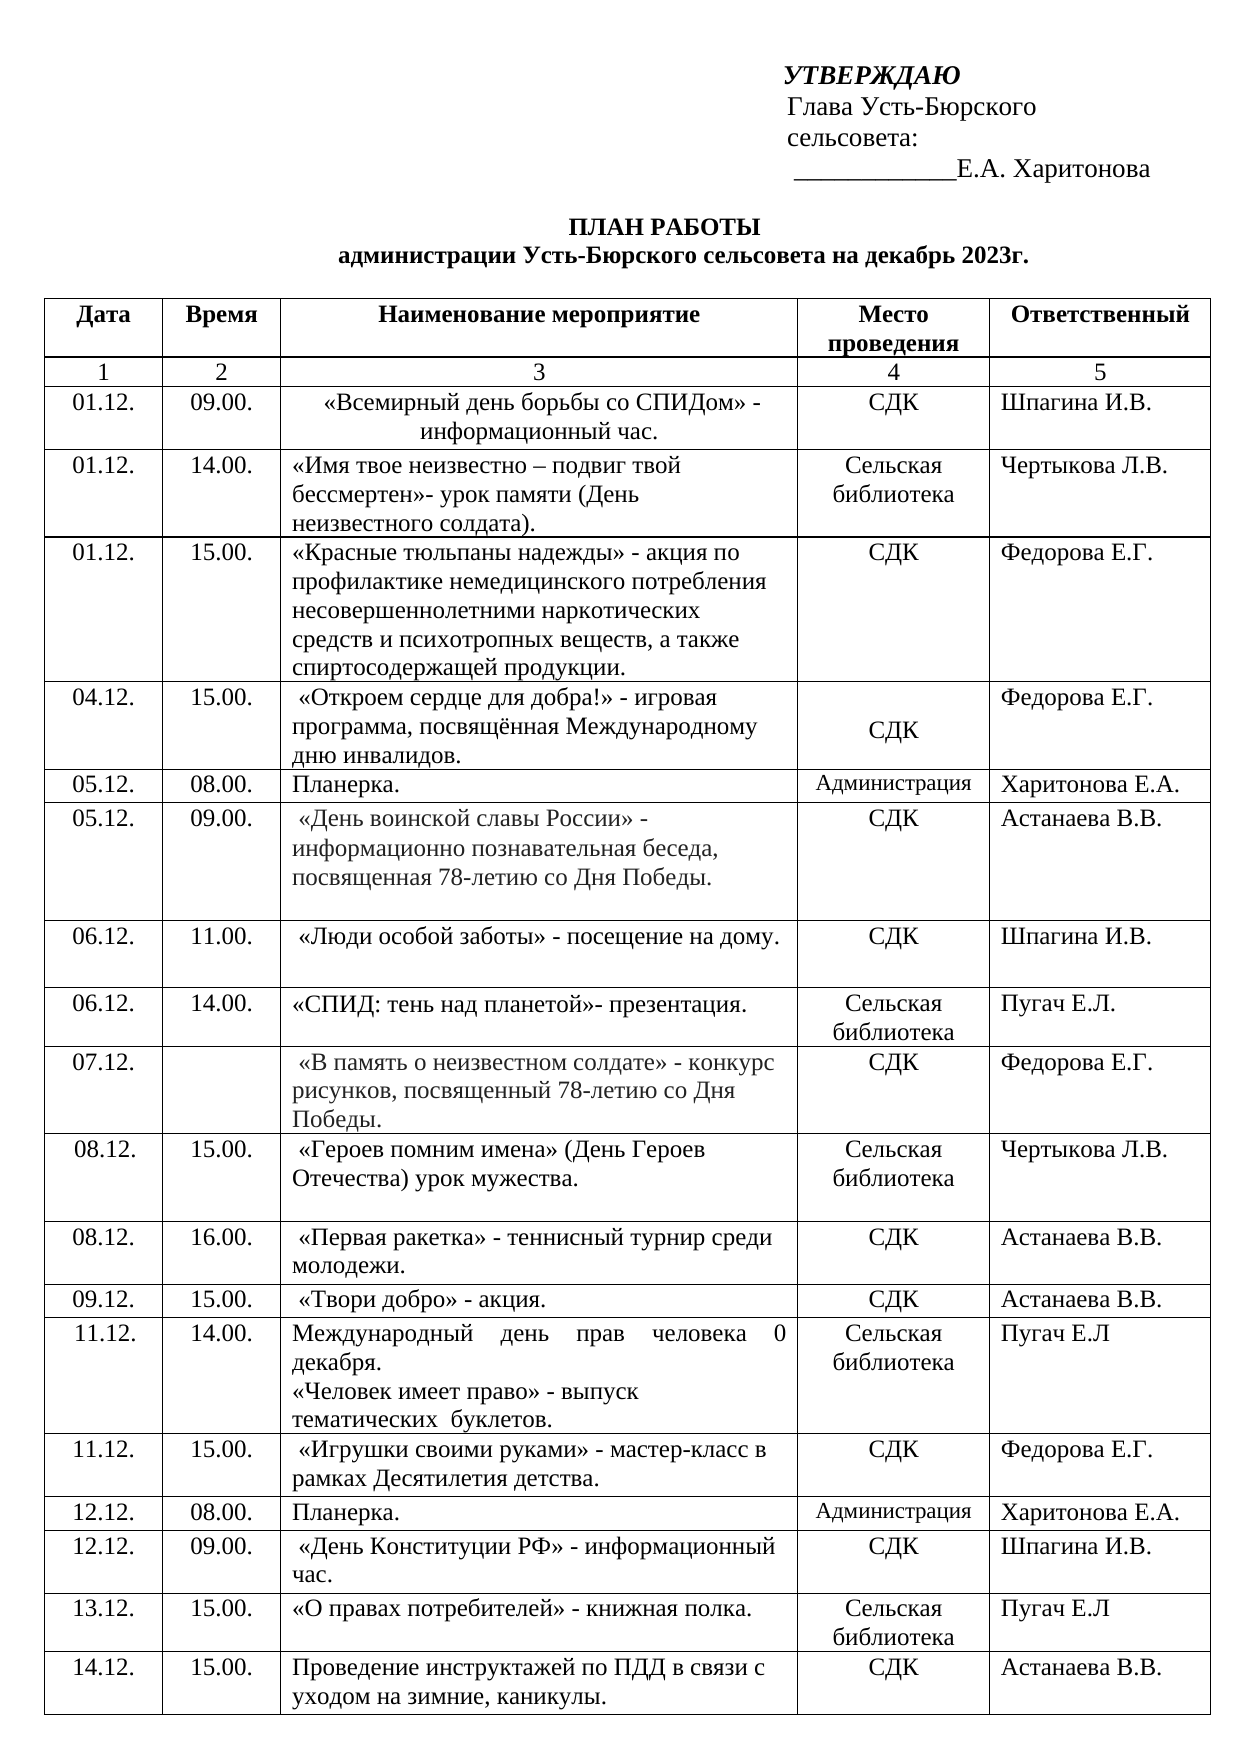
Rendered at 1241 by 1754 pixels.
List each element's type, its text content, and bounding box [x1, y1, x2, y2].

table_cell 12.12. [45, 1531, 162, 1592]
table_cell 09.00. [163, 803, 280, 920]
table_cell Пугач Е.Л [990, 1318, 1210, 1433]
table_cell 2 [163, 358, 280, 386]
table_cell СДК [798, 921, 989, 987]
table_cell 14.00. [163, 988, 280, 1046]
table_cell СДК [798, 682, 989, 768]
table_cell Планерка. [281, 770, 797, 802]
table_cell СДК [798, 1285, 989, 1317]
table_cell «Люди особой заботы» - посещение на дому. [281, 921, 797, 987]
table_cell Чертыкова Л.В. [990, 450, 1210, 536]
table_cell Администрация [798, 770, 989, 802]
table_cell СДК [798, 803, 989, 920]
table_cell 11.12. [45, 1318, 162, 1433]
table_cell 08.12. [45, 1134, 162, 1221]
table_cell «Имя твое неизвестно – подвиг твой бессмертен»- урок памяти (День неизвестного солдата). [281, 450, 797, 536]
table_cell Сельская библиотека [798, 988, 989, 1046]
table_cell Федорова Е.Г. [990, 682, 1210, 768]
table_header Место проведения [798, 299, 989, 356]
table_cell 12.12. [45, 1497, 162, 1530]
table_cell Проведение инструктажей по ПДД в связи с уходом на зимние, каникулы. [281, 1652, 797, 1714]
table_cell 1 [45, 358, 162, 386]
table_cell 15.00. [163, 1434, 280, 1496]
table_cell 09.00. [163, 1531, 280, 1592]
table_cell Пугач Е.Л. [990, 988, 1210, 1046]
table_cell Администрация [798, 1497, 989, 1530]
table_cell 15.00. [163, 1594, 280, 1651]
table_cell «День Конституции РФ» - информационный час. [281, 1531, 797, 1592]
text ____________Е.А. Харитонова [118, 152, 1181, 184]
table_cell «О правах потребителей» - книжная полка. [281, 1594, 797, 1651]
table_cell СДК [798, 387, 989, 449]
table_cell 15.00. [163, 538, 280, 681]
table_cell «День воинской славы России» - информационно познавательная беседа, посвященная 78-летию со Дня Победы. [281, 803, 797, 920]
table_cell Федорова Е.Г. [990, 1047, 1210, 1133]
table_cell 3 [281, 358, 797, 386]
table_cell Астанаева В.В. [990, 1285, 1210, 1317]
table_cell Астанаева В.В. [990, 803, 1210, 920]
table_cell СДК [798, 538, 989, 681]
table_cell «Твори добро» - акция. [281, 1285, 797, 1317]
text Глава Усть-Бюрского [118, 90, 1181, 121]
table_cell СДК [798, 1652, 989, 1714]
table_cell 11.12. [45, 1434, 162, 1496]
table_cell «В память о неизвестном солдате» - конкурс рисунков, посвященный 78-летию со Дня Победы. [281, 1047, 797, 1133]
table_cell 07.12. [45, 1047, 162, 1133]
table_cell 05.12. [45, 803, 162, 920]
table_cell Харитонова Е.А. [990, 1497, 1210, 1530]
table_cell «Героев помним имена» (День Героев Отечества) урок мужества. [281, 1134, 797, 1221]
table_cell 4 [798, 358, 989, 386]
table_header Ответственный [990, 299, 1210, 356]
table_cell 09.00. [163, 387, 280, 449]
table_cell Сельская библиотека [798, 1318, 989, 1433]
table_cell 01.12. [45, 387, 162, 449]
table_cell Шпагина И.В. [990, 387, 1210, 449]
table_cell Международный день прав человека 0 декабря. «Человек имеет право» - выпуск тематических буклетов. [281, 1318, 797, 1433]
table_cell 14.00. [163, 1318, 280, 1433]
table_cell Федорова Е.Г. [990, 1434, 1210, 1496]
table_cell СДК [798, 1531, 989, 1592]
table_cell «Игрушки своими руками» - мастер-класс в рамках Десятилетия детства. [281, 1434, 797, 1496]
table_cell СДК [798, 1047, 989, 1133]
table_cell 08.00. [163, 1497, 280, 1530]
table_cell Чертыкова Л.В. [990, 1134, 1210, 1221]
table_cell 14.00. [163, 450, 280, 536]
table_cell 05.12. [45, 770, 162, 802]
table_cell «Откроем сердце для добра!» - игровая программа, посвящённая Международному дню инвалидов. [281, 682, 797, 768]
table_cell Пугач Е.Л [990, 1594, 1210, 1651]
table_cell СДК [798, 1222, 989, 1283]
table_cell Шпагина И.В. [990, 1531, 1210, 1592]
table_cell 16.00. [163, 1222, 280, 1283]
table_cell 06.12. [45, 921, 162, 987]
table_cell [163, 1047, 280, 1133]
table_header Время [163, 299, 280, 356]
table_cell «Красные тюльпаны надежды» - акция по профилактике немедицинского потребления несовершеннолетними наркотических средств и психотропных веществ, а также спиртосодержащей продукции. [281, 538, 797, 681]
table_cell Астанаева В.В. [990, 1652, 1210, 1714]
table_cell 14.12. [45, 1652, 162, 1714]
table_cell 04.12. [45, 682, 162, 768]
table_cell 08.00. [163, 770, 280, 802]
text сельсовета: [118, 121, 1181, 152]
table_cell 15.00. [163, 682, 280, 768]
table_cell 06.12. [45, 988, 162, 1046]
table_cell СДК [798, 1434, 989, 1496]
table_cell «СПИД: тень над планетой»- презентация. [281, 988, 797, 1046]
table_cell «Первая ракетка» - теннисный турнир среди молодежи. [281, 1222, 797, 1283]
text ПЛАН РАБОТЫ [148, 212, 1181, 240]
table_cell 15.00. [163, 1285, 280, 1317]
text администрации Усть-Бюрского сельсовета на декабрь 2023г. [148, 240, 1219, 269]
table_cell 15.00. [163, 1652, 280, 1714]
table_cell 13.12. [45, 1594, 162, 1651]
table_cell Шпагина И.В. [990, 921, 1210, 987]
table_cell 01.12. [45, 538, 162, 681]
table_cell 11.00. [163, 921, 280, 987]
table_cell Астанаева В.В. [990, 1222, 1210, 1283]
table_cell 09.12. [45, 1285, 162, 1317]
table_cell 5 [990, 358, 1210, 386]
table_header Дата [45, 299, 162, 356]
table_header Наименование мероприятие [281, 299, 797, 356]
table_cell 15.00. [163, 1134, 280, 1221]
table_cell Сельская библиотека [798, 450, 989, 536]
text УТВЕРЖДАЮ [148, 59, 1181, 90]
table_cell Планерка. [281, 1497, 797, 1530]
table_cell 01.12. [45, 450, 162, 536]
table_cell Харитонова Е.А. [990, 770, 1210, 802]
table_cell Федорова Е.Г. [990, 538, 1210, 681]
table_cell Сельская библиотека [798, 1134, 989, 1221]
table_cell 08.12. [45, 1222, 162, 1283]
table_cell Сельская библиотека [798, 1594, 989, 1651]
table_cell «Всемирный день борьбы со СПИДом» - информационный час. [281, 387, 797, 449]
